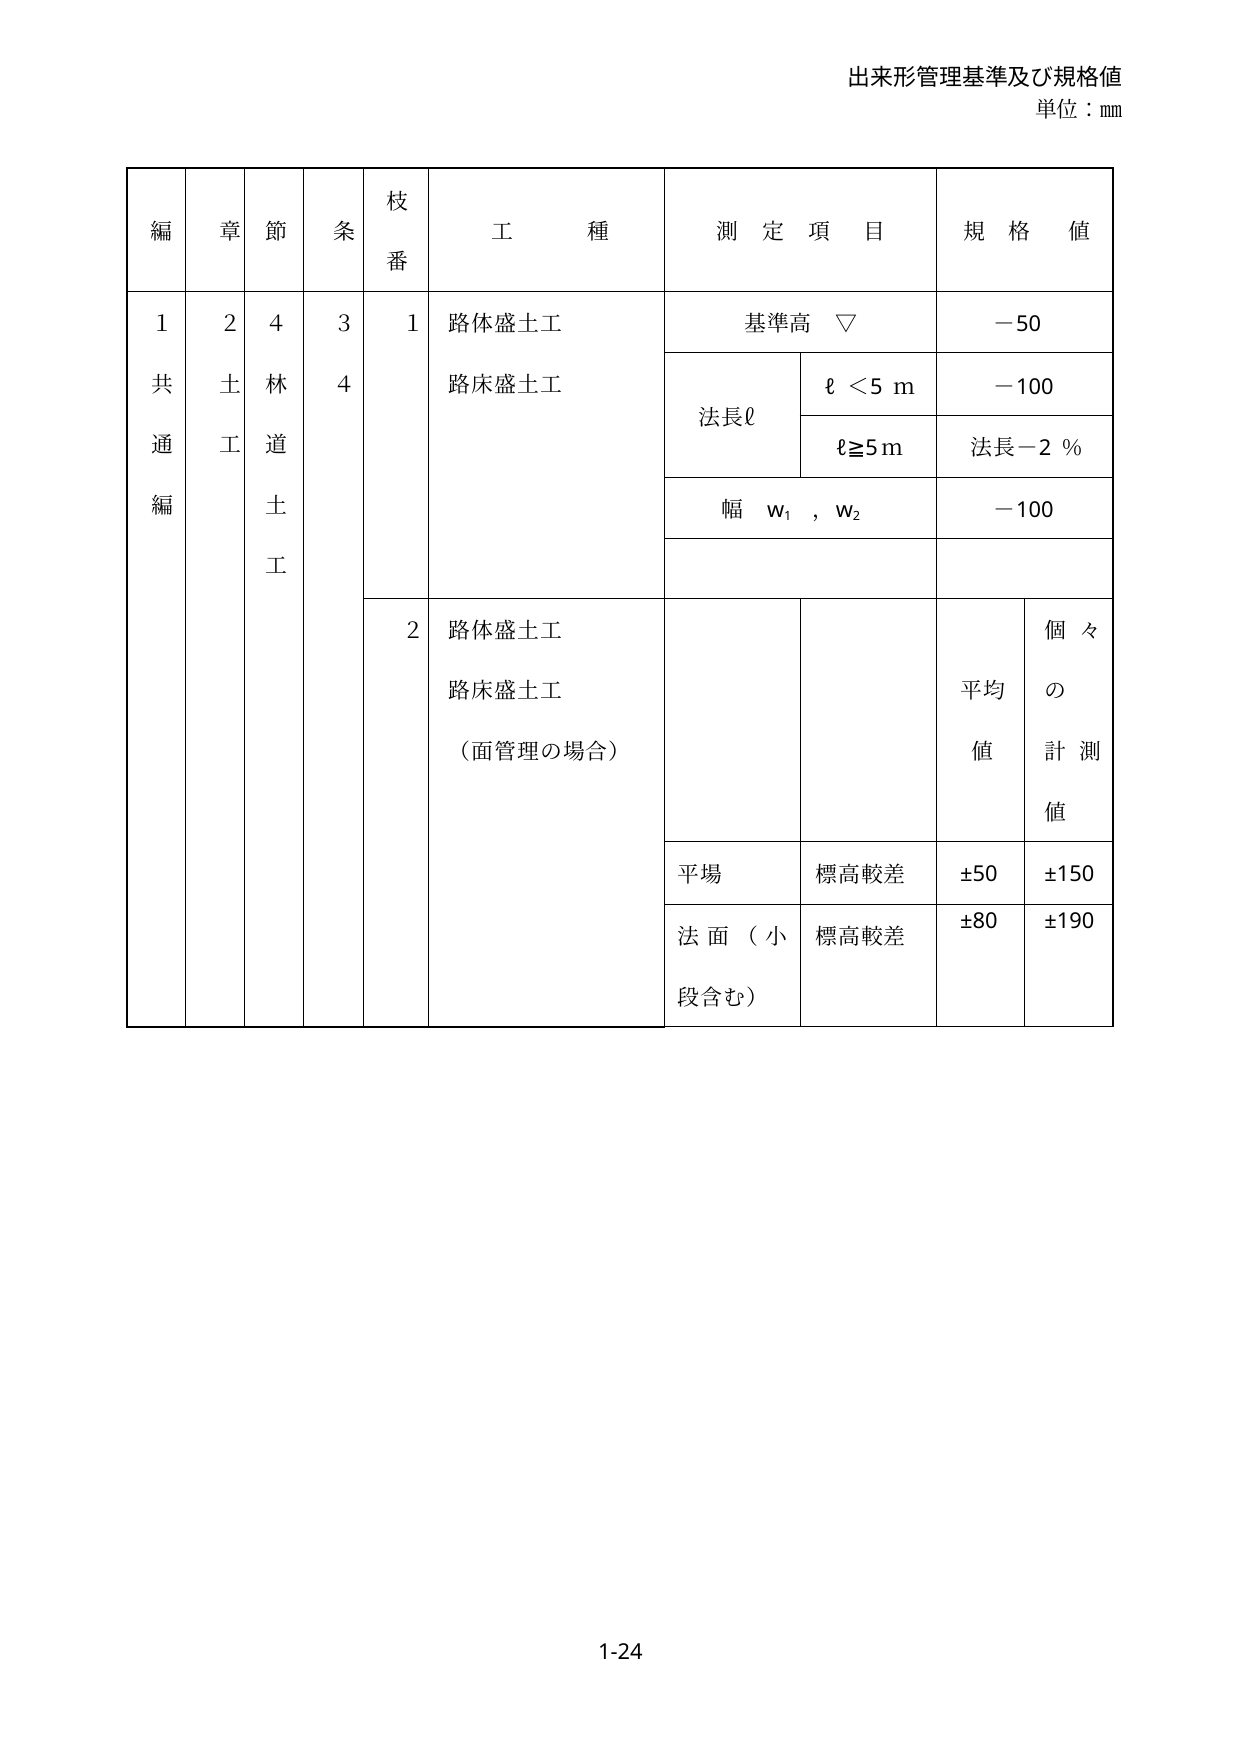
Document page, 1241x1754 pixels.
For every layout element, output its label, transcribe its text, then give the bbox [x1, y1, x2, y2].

table_header 測定項目 [665, 169, 936, 291]
table_header 条 [304, 169, 363, 291]
table_header 枝番 [364, 169, 428, 291]
table_cell ±50 [937, 842, 1024, 904]
table_cell ３ ４ [304, 292, 363, 1026]
table_cell 平場 [665, 842, 800, 904]
table_cell ±80 [937, 905, 1024, 1026]
table_cell 個々の 計測値 [1025, 599, 1112, 841]
table_cell ℓ＜5ｍ [801, 353, 936, 415]
table_cell [665, 599, 800, 841]
table_cell 幅 w1，w2 [665, 478, 936, 538]
table_header 編 [128, 169, 185, 291]
table_header 工種 [429, 169, 664, 291]
table_cell 法長ℓ [665, 353, 800, 477]
table_cell －100 [937, 353, 1112, 415]
table_cell ４林道土工 [245, 292, 303, 1026]
table_cell １共通編 [128, 292, 185, 1026]
table_cell [665, 539, 936, 597]
table_cell [801, 599, 936, 841]
table_cell ℓ≧5ｍ [801, 416, 936, 477]
table_cell 法面（小段含む） [665, 905, 800, 1026]
table_cell 法長－2％ [937, 416, 1112, 477]
table_cell 標高較差 [801, 905, 936, 1026]
table_cell －100 [937, 478, 1112, 538]
table_cell ±150 [1025, 842, 1112, 904]
table_cell 路体盛土工 路床盛土工 （面管理の場合） [429, 599, 664, 1026]
table_cell ±190 [1025, 905, 1112, 1026]
table_cell ２ [364, 599, 428, 1026]
table_header 節 [245, 169, 303, 291]
table_cell [937, 539, 1112, 597]
table_header 章 [186, 169, 244, 291]
table_cell １ [364, 292, 428, 597]
table_header 規格値 [937, 169, 1112, 291]
table_cell －50 [937, 292, 1112, 352]
table_cell 平均値 [937, 599, 1024, 841]
table_cell 基準高 ▽ [665, 292, 936, 352]
table_cell ２土工 [186, 292, 244, 1026]
table_cell 路体盛土工 路床盛土工 [429, 292, 664, 597]
table_cell 標高較差 [801, 842, 936, 904]
